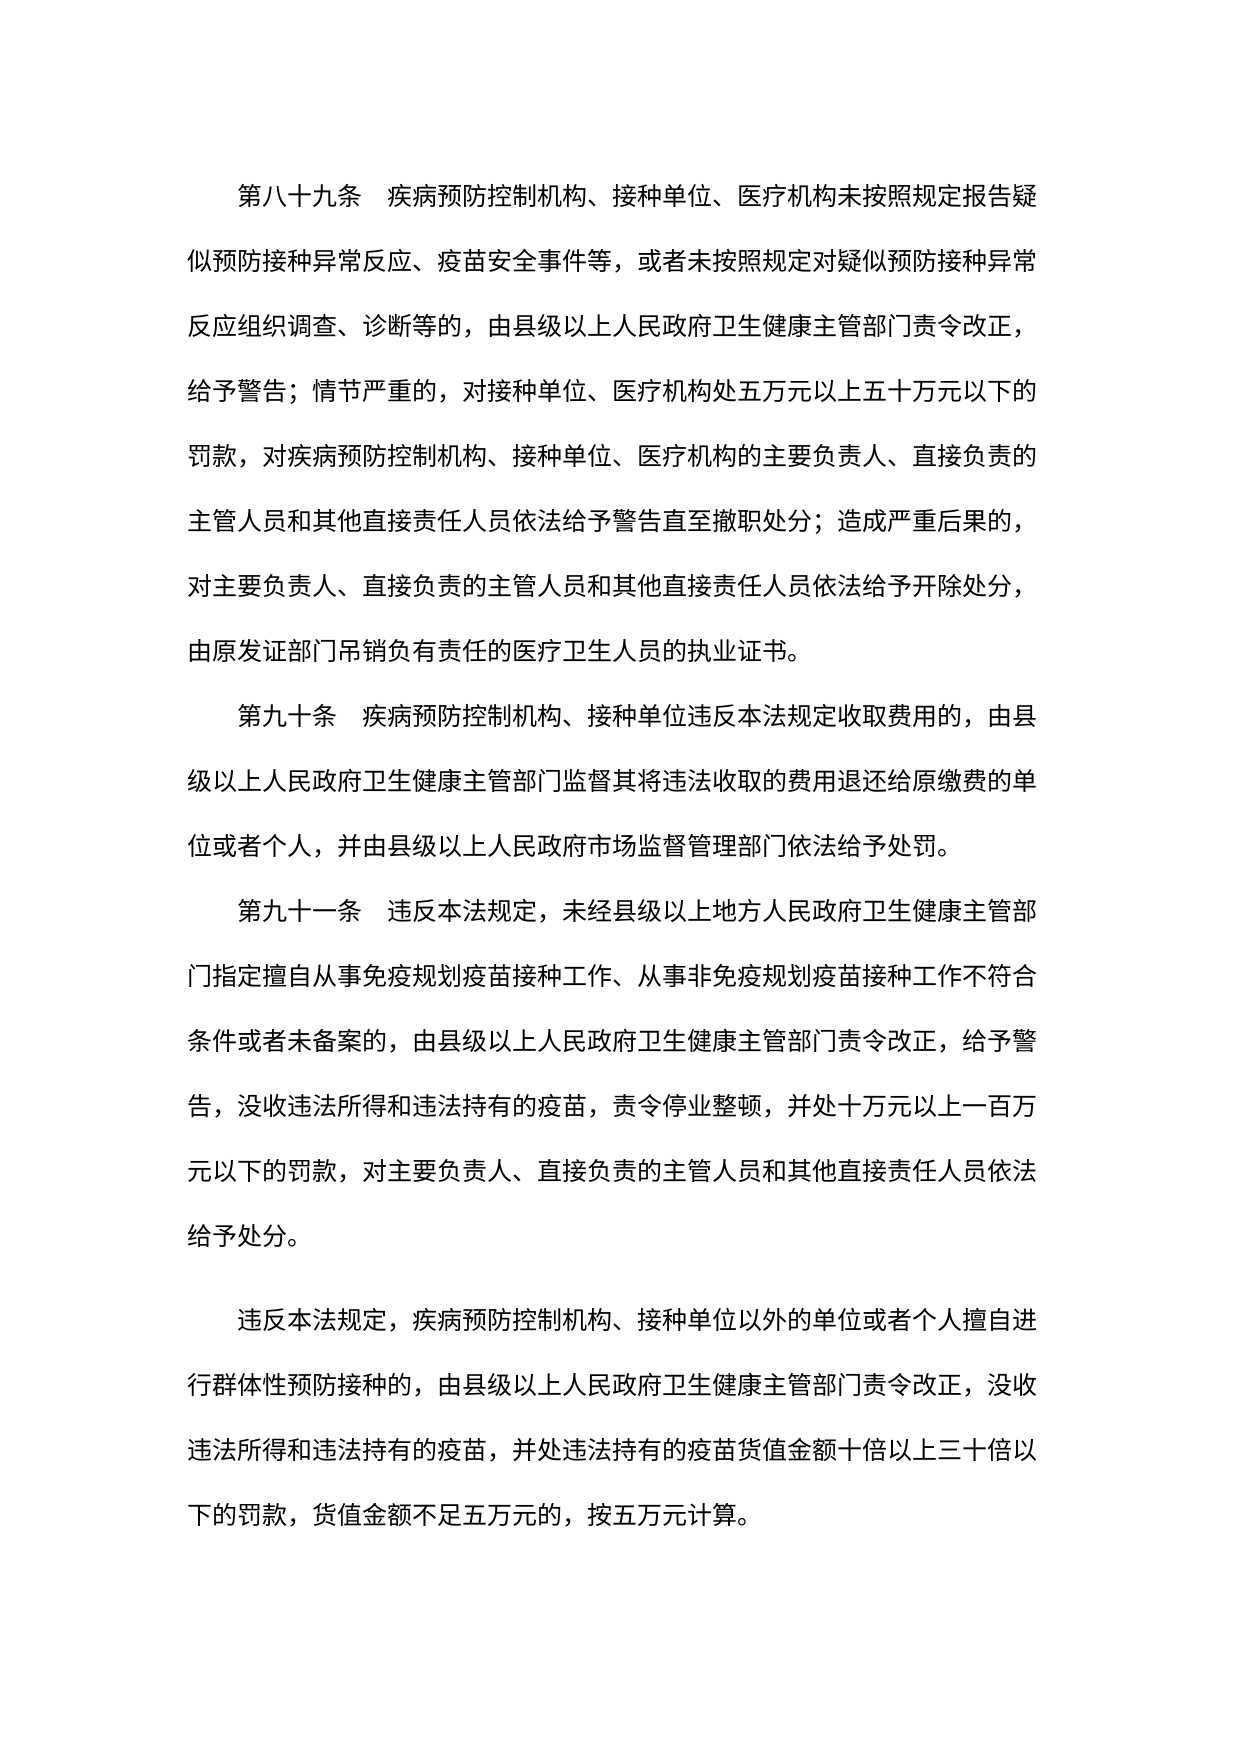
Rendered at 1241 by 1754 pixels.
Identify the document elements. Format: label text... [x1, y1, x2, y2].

text 第八十九条 疾病预防控制机构、接种单位、医疗机构未按照规定报告疑似预防接种异常反应、疫苗安全事件等，或者未按照规定对疑似预防接种异常反应组织调查、诊断等的，由县级以上人民政府卫生健康主管部门责令改正，给予警告；情节严重的，对接种单位、医疗机构处五万元以上五十万元以下的罚款，对疾病预防控制机构、接种单位、医疗机构的主要负责人、直接负责的主管人员和其他直接责任人员依法给予警告直至撤职处分；造成严重后果的，对主要负责人、直接负责的主管人员和其他直接责任人员依法给予开除处分，由原发证部门吊销负有责任的医疗卫生人员的执业证书。 [187, 162, 1053, 682]
text 第九十一条 违反本法规定，未经县级以上地方人民政府卫生健康主管部门指定擅自从事免疫规划疫苗接种工作、从事非免疫规划疫苗接种工作不符合条件或者未备案的，由县级以上人民政府卫生健康主管部门责令改正，给予警告，没收违法所得和违法持有的疫苗，责令停业整顿，并处十万元以上一百万元以下的罚款，对主要负责人、直接负责的主管人员和其他直接责任人员依法给予处分。 [187, 877, 1053, 1267]
text 违反本法规定，疾病预防控制机构、接种单位以外的单位或者个人擅自进行群体性预防接种的，由县级以上人民政府卫生健康主管部门责令改正，没收违法所得和违法持有的疫苗，并处违法持有的疫苗货值金额十倍以上三十倍以下的罚款，货值金额不足五万元的，按五万元计算。 [187, 1286, 1053, 1546]
text 第九十条 疾病预防控制机构、接种单位违反本法规定收取费用的，由县级以上人民政府卫生健康主管部门监督其将违法收取的费用退还给原缴费的单位或者个人，并由县级以上人民政府市场监督管理部门依法给予处罚。 [187, 682, 1053, 877]
